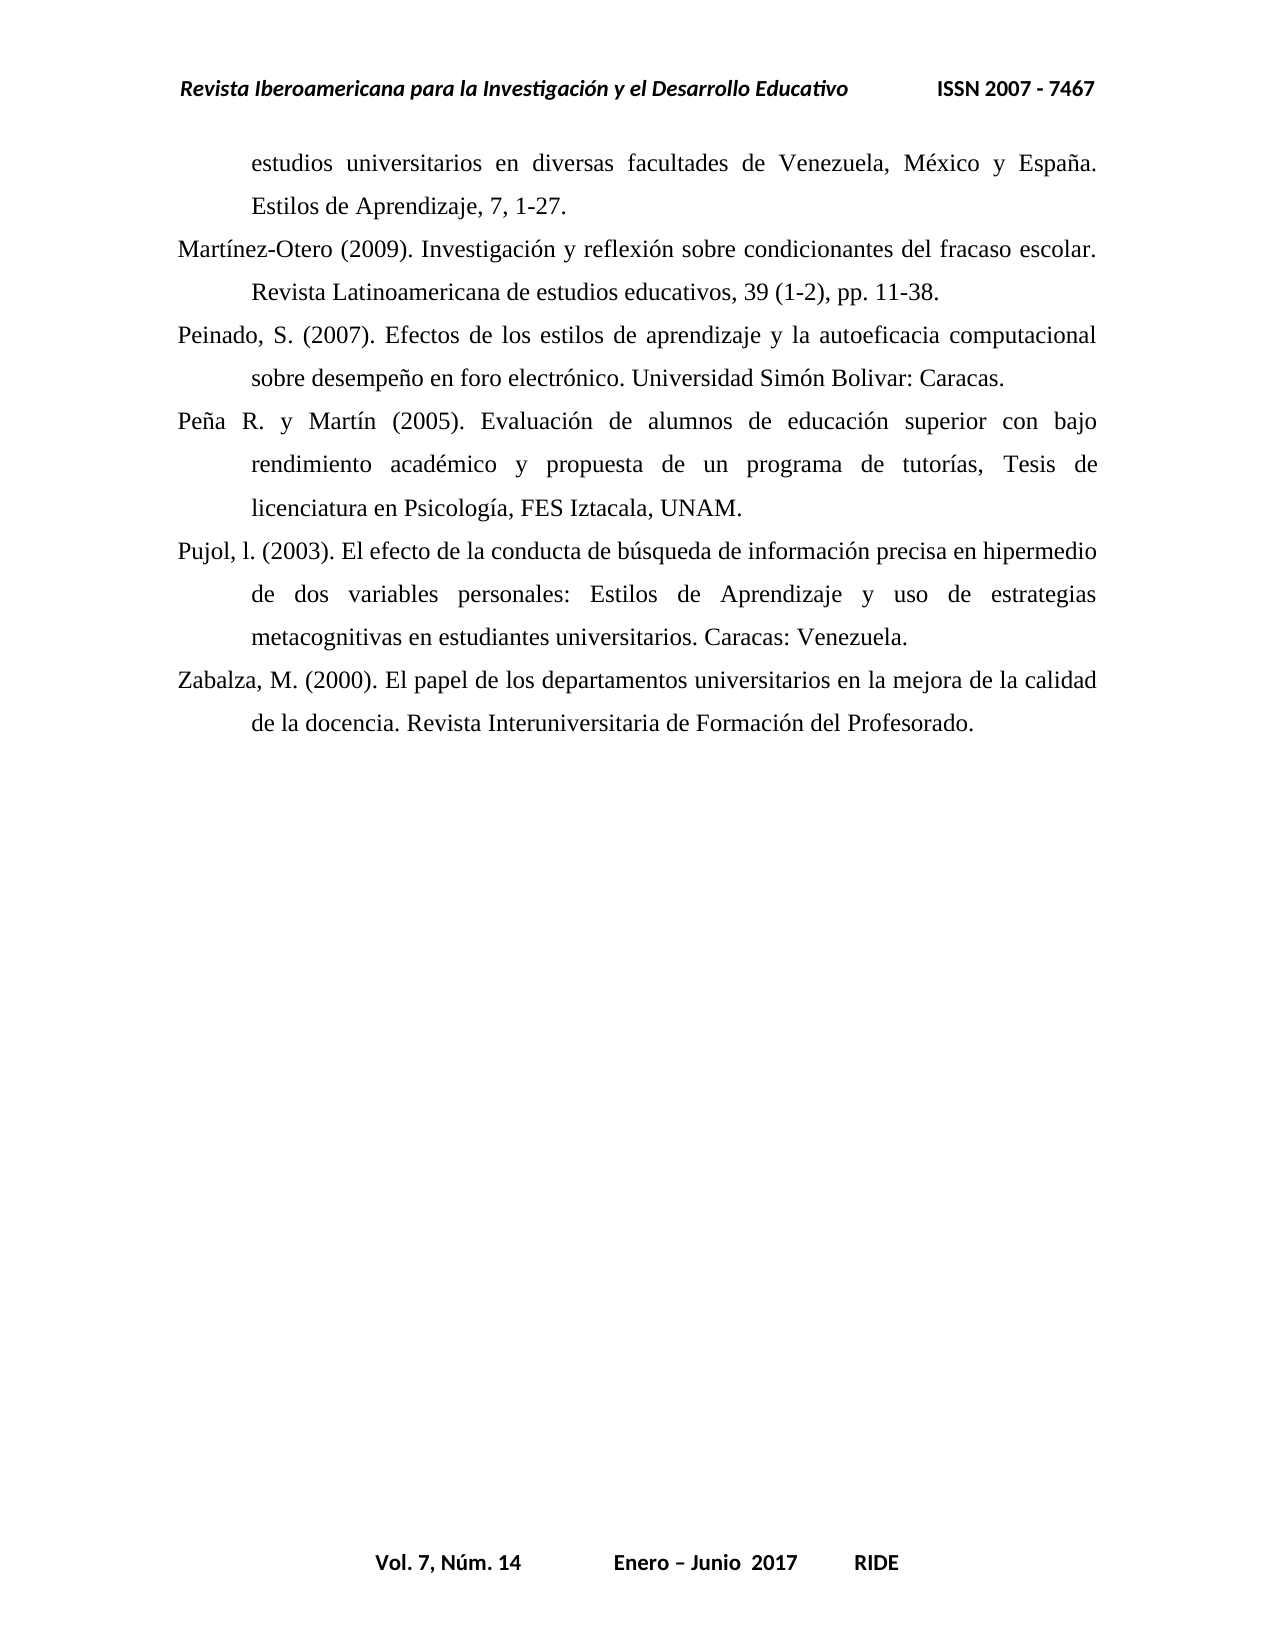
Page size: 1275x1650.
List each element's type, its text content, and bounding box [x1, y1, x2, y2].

text Peinado, S. (2007). Efectos de los estilos de aprendizaje y la autoeficacia computacional sobre desempeño en foro electrónico. Universidad Simón Bolivar: Caracas. [177, 320, 1098, 392]
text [177, 148, 1098, 219]
text Zabalza, M. (2000). El papel de los departamentos universitarios en la mejora de la calidad de la docencia. Revista Interuniversitaria de Formación del Profesorado. [177, 665, 1098, 737]
text Martínez-Otero (2009). Investigación y reflexión sobre condicionantes del fracaso escolar. Revista Latinoamericana de estudios educativos, 39 (1-2), pp. 11-38. [177, 234, 1098, 306]
text Pujol, l. (2003). El efecto de la conducta de búsqueda de información precisa en hipermedio de dos variables personales: Estilos de Aprendizaje y uso de estrategias metacognitivas en estudiantes universitarios. Caracas: Venezuela. [177, 536, 1098, 651]
text Peña R. y Martín (2005). Evaluación de alumnos de educación superior con bajo rendimiento académico y propuesta de un programa de tutorías, Tesis de licenciatura en Psicología, FES Iztacala, UNAM. [177, 406, 1098, 521]
